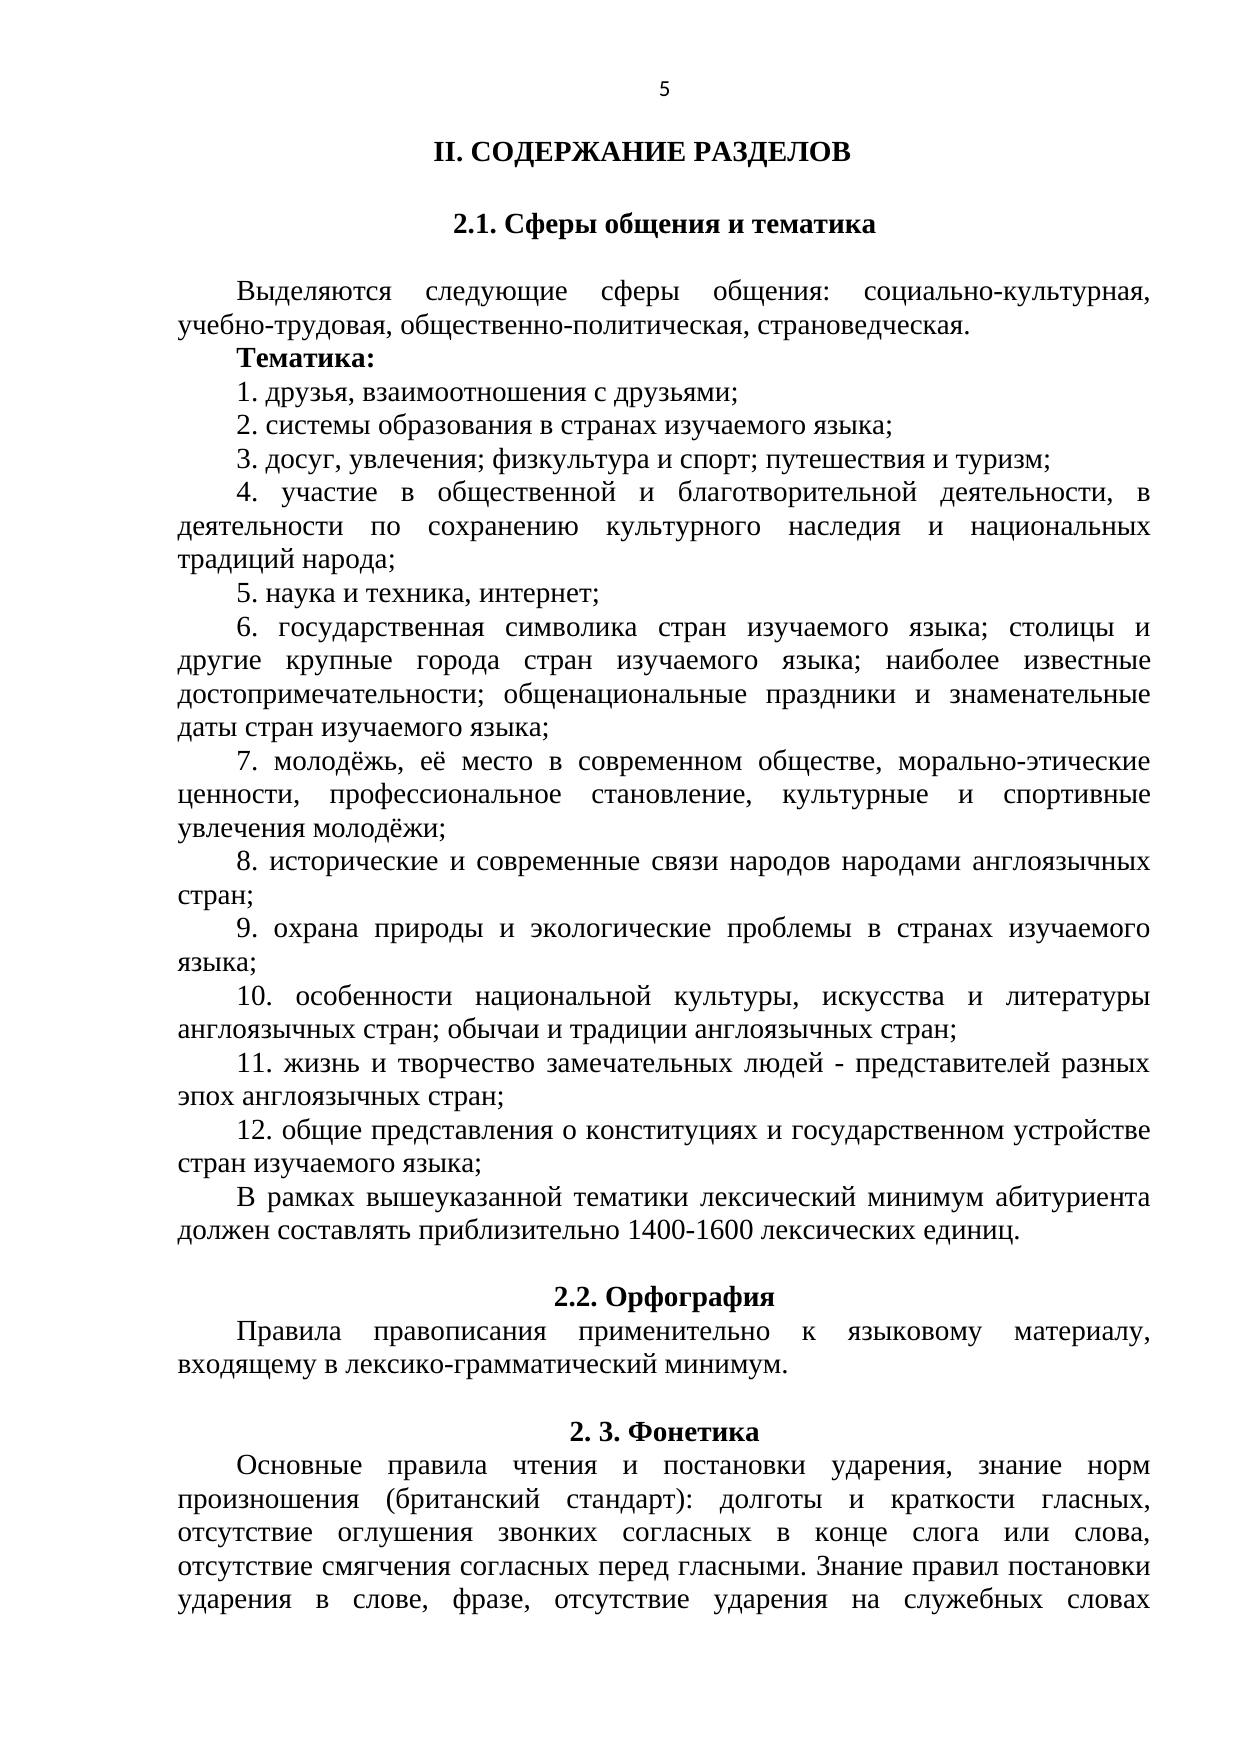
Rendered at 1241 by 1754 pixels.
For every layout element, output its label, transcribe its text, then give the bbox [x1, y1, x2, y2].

text 8. исторические и современные связи народов народами англоязычных стран; [177, 843, 1152, 911]
text 2.1. Сферы общения и тематика [177, 206, 1152, 240]
text 1. друзья, взаимоотношения с друзьями; [177, 374, 1152, 407]
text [177, 1447, 1152, 1615]
text 6. государственная символика стран изучаемого языка; столицы и другие крупные города стран изучаемого языка; наиболее известные достопримечательности; общенациональные праздники и знаменательные даты стран изучаемого языка; [177, 609, 1152, 743]
text Правила правописания применительно к языковому материалу, входящему в лексико-грамматический минимум. [177, 1313, 1152, 1380]
text 11. жизнь и творчество замечательных людей - представителей разных эпох англоязычных стран; [177, 1045, 1152, 1112]
text 3. досуг, увлечения; физкультура и спорт; путешествия и туризм; [177, 441, 1152, 474]
text 2. 3. Фонетика [177, 1414, 1152, 1447]
text 7. молодёжь, её место в современном обществе, морально-этические ценности, профессиональное становление, культурные и спортивные увлечения молодёжи; [177, 743, 1152, 843]
text Выделяются следующие сферы общения: социально-культурная, учебно-трудовая, общественно-политическая, страноведческая. [177, 273, 1152, 340]
text Тематика: [177, 340, 1152, 374]
text 2.2. Орфография [177, 1279, 1152, 1313]
text 5. наука и техника, интернет; [177, 575, 1152, 609]
text 12. общие представления о конституциях и государственном устройстве стран изучаемого языка; [177, 1112, 1152, 1179]
text 2. системы образования в странах изучаемого языка; [177, 407, 1152, 441]
subtitle II. СОДЕРЖАНИЕ РАЗДЕЛОВ [133, 134, 1152, 168]
text 10. особенности национальной культуры, искусства и литературы англоязычных стран; обычаи и традиции англоязычных стран; [177, 978, 1152, 1045]
text 4. участие в общественной и благотворительной деятельности, в деятельности по сохранению культурного наследия и национальных традиций народа; [177, 474, 1152, 575]
text В рамках вышеуказанной тематики лексический минимум абитуриента должен составлять приблизительно 1400-1600 лексических единиц. [177, 1179, 1152, 1246]
text 9. охрана природы и экологические проблемы в странах изучаемого языка; [177, 911, 1152, 978]
